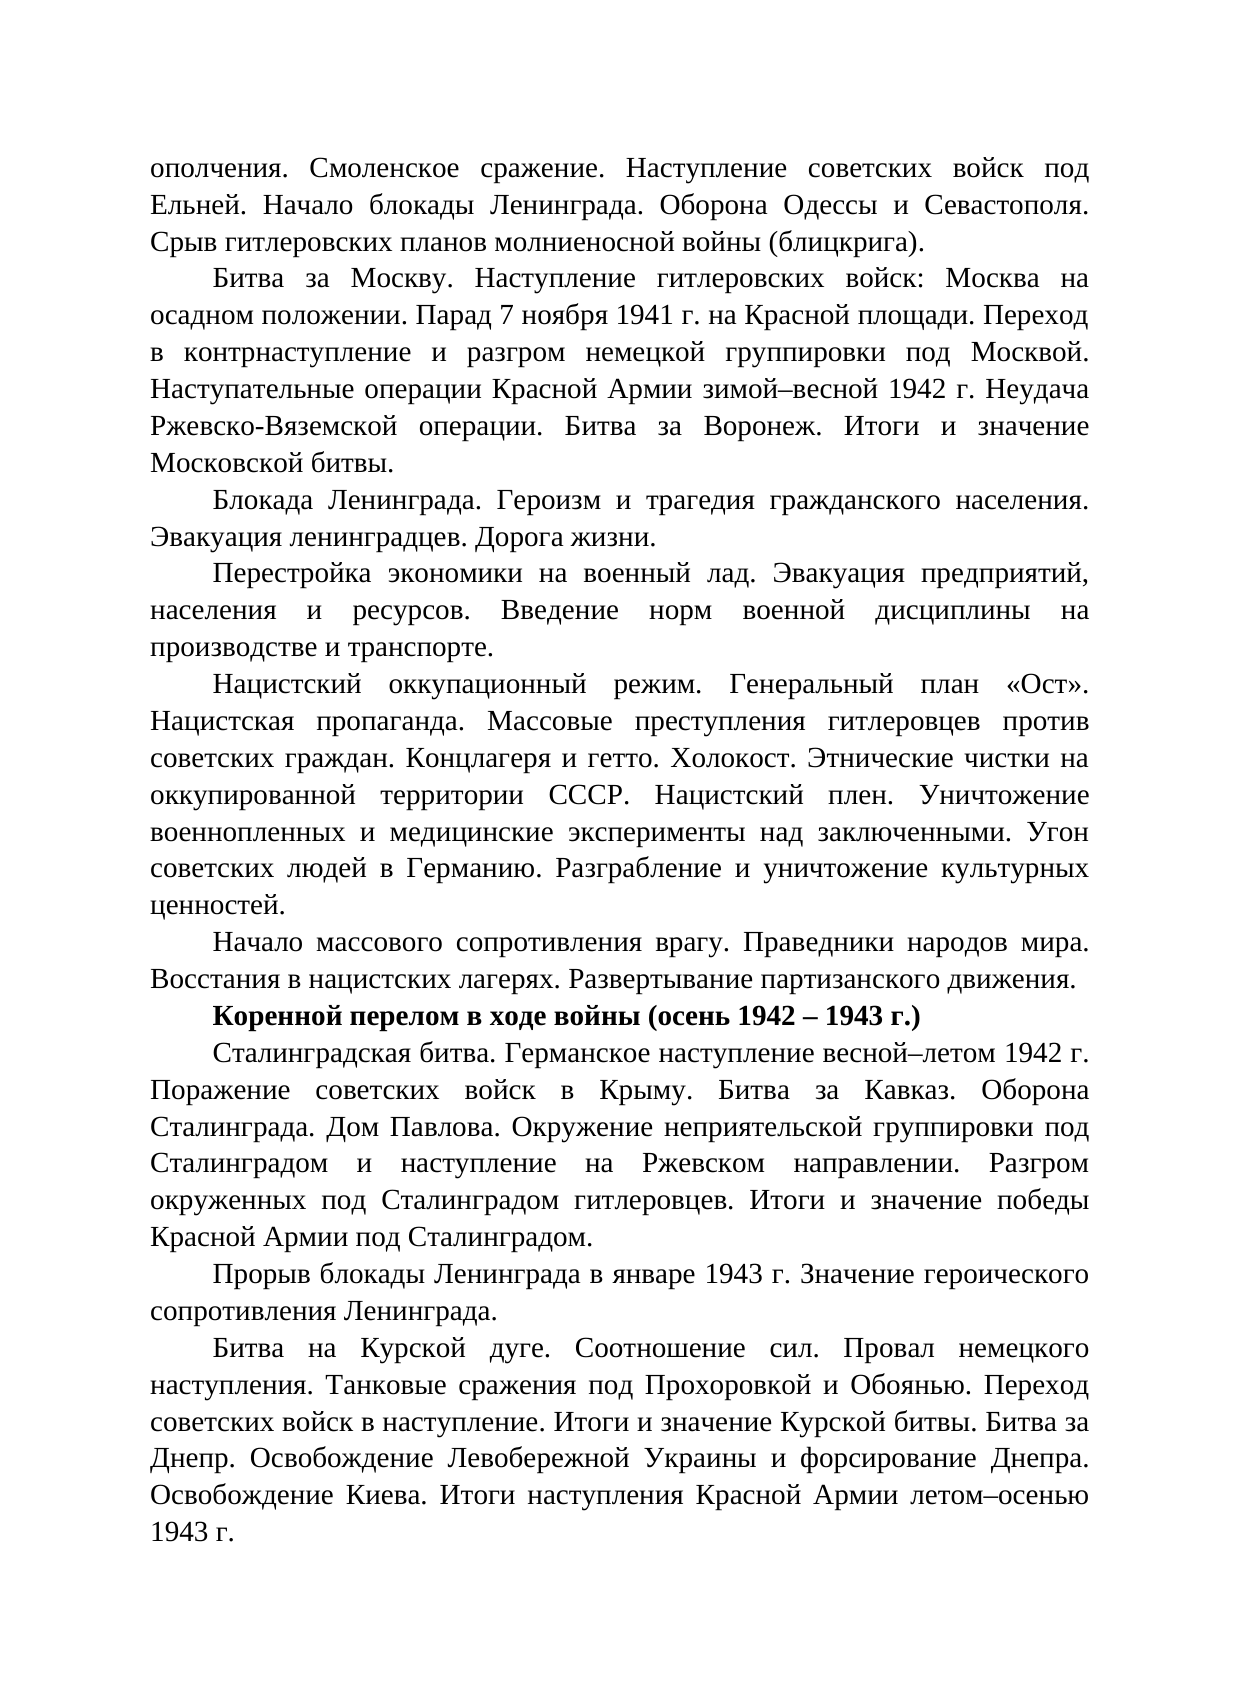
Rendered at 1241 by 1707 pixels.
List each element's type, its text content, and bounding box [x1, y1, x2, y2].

text Нацистский оккупационный режим. Генеральный план «Ост». Нацистская пропаганда. Массовые преступления гитлеровцев против советских граждан. Концлагеря и гетто. Холокост. Этнические чистки на оккупированной территории СССР. Нацистский плен. Уничтожение военнопленных и медицинские эксперименты над заключенными. Угон советских людей в Германию. Разграбление и уничтожение культурных ценностей. [150, 666, 1090, 921]
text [150, 150, 1090, 257]
text Битва за Москву. Наступление гитлеровских войск: Москва на осадном положении. Парад 7 ноября 1941 г. на Красной площади. Переход в контрнаступление и разгром немецкой группировки под Москвой. Наступательные операции Красной Армии зимой–весной 1942 г. Неудача Ржевско-Вяземской операции. Битва за Воронеж. Итоги и значение Московской битвы. [150, 261, 1090, 478]
text Сталинградская битва. Германское наступление весной–летом 1942 г. Поражение советских войск в Крыму. Битва за Кавказ. Оборона Сталинграда. Дом Павлова. Окружение неприятельской группировки под Сталинградом и наступление на Ржевском направлении. Разгром окруженных под Сталинградом гитлеровцев. Итоги и значение победы Красной Армии под Сталинградом. [150, 1035, 1090, 1253]
text Начало массового сопротивления врагу. Праведники народов мира. Восстания в нацистских лагерях. Развертывание партизанского движения. [150, 924, 1090, 995]
text Перестройка экономики на военный лад. Эвакуация предприятий, населения и ресурсов. Введение норм военной дисциплины на производстве и транспорте. [150, 556, 1090, 663]
text Коренной перелом в ходе войны (осень 1942 – 1943 г.) [150, 998, 1090, 1032]
text Блокада Ленинграда. Героизм и трагедия гражданского населения. Эвакуация ленинградцев. Дорога жизни. [150, 482, 1090, 552]
text Прорыв блокады Ленинграда в январе 1943 г. Значение героического сопротивления Ленинграда. [150, 1256, 1090, 1327]
text Битва на Курской дуге. Соотношение сил. Провал немецкого наступления. Танковые сражения под Прохоровкой и Обоянью. Переход советских войск в наступление. Итоги и значение Курской битвы. Битва за Днепр. Освобождение Левобережной Украины и форсирование Днепра. Освобождение Киева. Итоги наступления Красной Армии летом–осенью 1943 г. [150, 1330, 1090, 1548]
